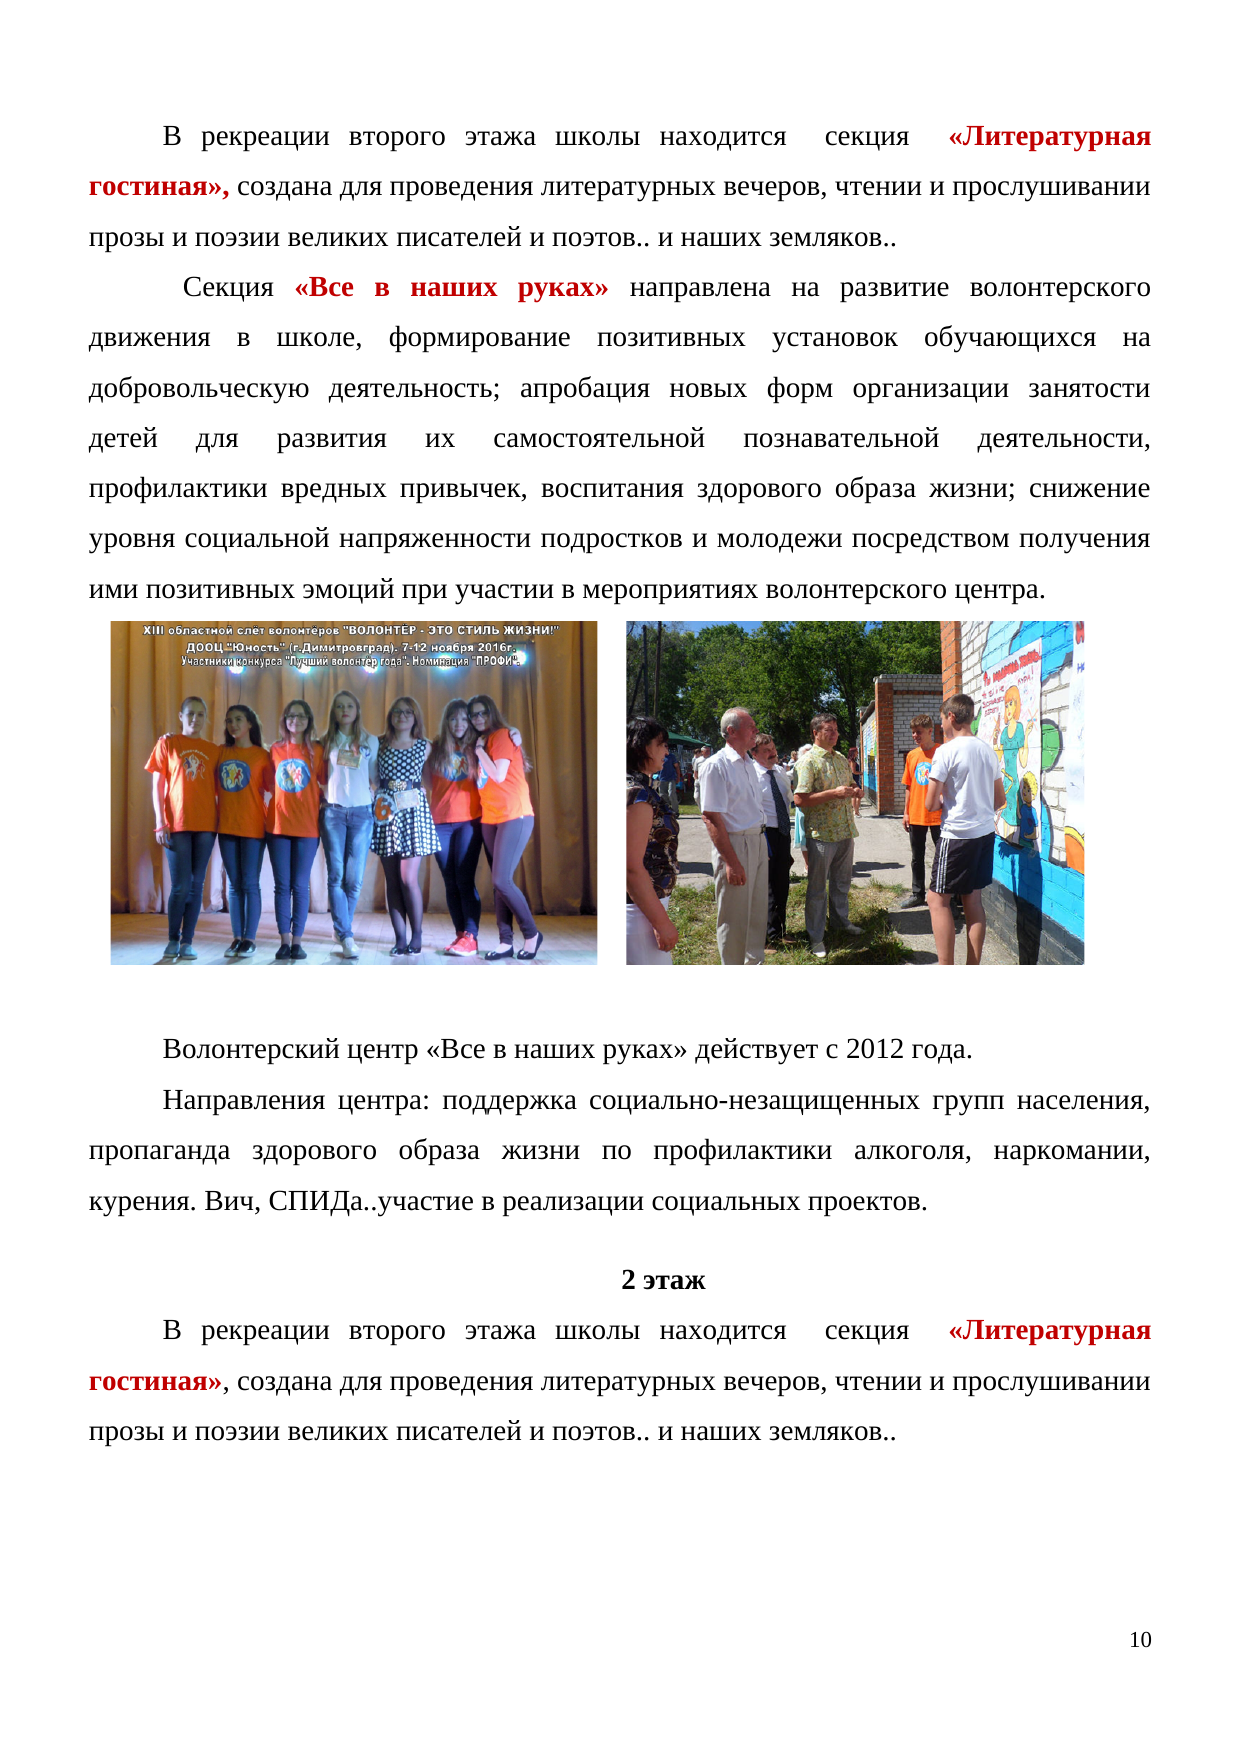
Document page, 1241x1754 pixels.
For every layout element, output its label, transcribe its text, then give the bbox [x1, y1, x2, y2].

text Волонтерский центр «Все в наших руках» действует с 2012 года. [89, 1032, 1152, 1065]
text Направления центра: поддержка социально-незащищенных групп населения, пропаганда здорового образа жизни по профилактики алкоголя, наркомании, курения. Вич, СПИДа..участие в реализации социальных проектов. [89, 1082, 1152, 1216]
picture [626, 621, 1085, 965]
text Секция «Все в наших руках» направлена на развитие волонтерского движения в школе, формирование позитивных установок обучающихся на добровольческую деятельность; апробация новых форм организации занятости детей для развития их самостоятельной познавательной деятельности, профилактики вредных привычек, воспитания здорового образа жизни; снижение уровня социальной напряженности подростков и молодежи посредством получения ими позитивных эмоций при участии в мероприятиях волонтерского центра. [89, 269, 1152, 604]
text 2 этаж [89, 1262, 1152, 1296]
picture [110, 621, 598, 965]
text В рекреации второго этажа школы находится секция «Литературная гостиная», создана для проведения литературных вечеров, чтении и прослушивании прозы и поэзии великих писателей и поэтов.. и наших земляков.. [89, 118, 1152, 252]
text В рекреации второго этажа школы находится секция «Литературная гостиная», создана для проведения литературных вечеров, чтении и прослушивании прозы и поэзии великих писателей и поэтов.. и наших земляков.. [89, 1312, 1152, 1447]
